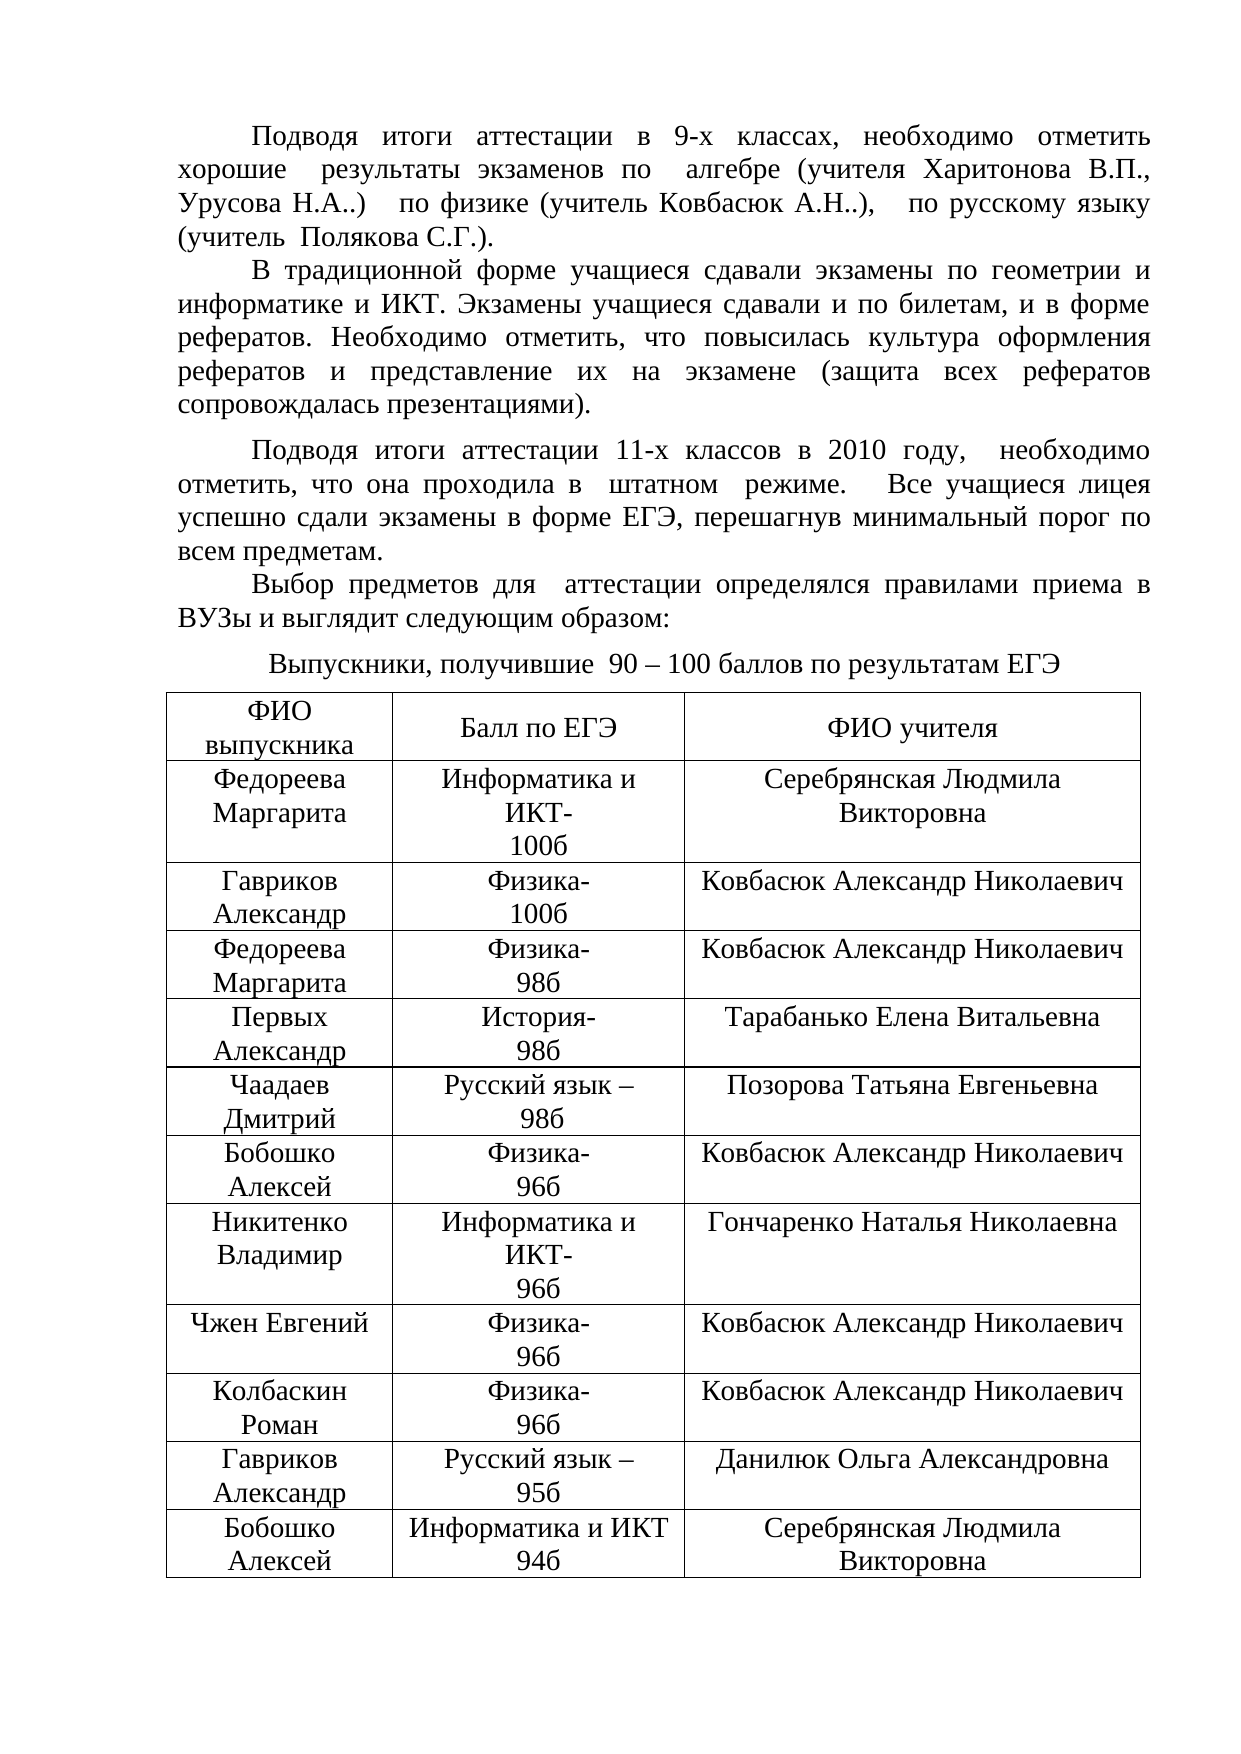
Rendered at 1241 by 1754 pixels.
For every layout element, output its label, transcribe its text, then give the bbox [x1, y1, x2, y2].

table_cell Никитенко Владимир [167, 1204, 392, 1304]
text В традиционной форме учащиеся сдавали экзамены по геометрии и информатике и ИКТ. Экзамены учащиеся сдавали и по билетам, и в форме рефератов. Необходимо отметить, что повысилась культура оформления рефератов и представление их на экзамене (защита всех рефератов сопровождалась презентациями). [177, 252, 1152, 420]
table_cell История- 98б [393, 999, 684, 1066]
table_cell Русский язык – 98б [393, 1068, 684, 1134]
table_cell Физика- 100б [393, 863, 684, 930]
table_cell Ковбасюк Александр Николаевич [685, 931, 1140, 998]
table_cell Данилюк Ольга Александровна [685, 1442, 1140, 1509]
text Выбор предметов для аттестации определялся правилами приема в ВУЗы и выглядит следующим образом: [177, 567, 1152, 634]
table_cell Ковбасюк Александр Николаевич [685, 1305, 1140, 1372]
table_cell Гавриков Александр [167, 863, 392, 930]
table_cell Федореева Маргарита [167, 931, 392, 998]
table_cell Физика- 96б [393, 1374, 684, 1441]
text Подводя итоги аттестации в 9-х классах, необходимо отметить хорошие результаты экзаменов по алгебре (учителя Харитонова В.П., Урусова Н.А..) по физике (учитель Ковбасюк А.Н..), по русскому языку (учитель Полякова С.Г.). [177, 118, 1152, 252]
table_header ФИО учителя [685, 693, 1140, 760]
table_cell Информатика и ИКТ 94б [393, 1510, 684, 1577]
table_cell Серебрянская Людмила Викторовна [685, 761, 1140, 862]
table_cell Тарабанько Елена Витальевна [685, 999, 1140, 1066]
table_cell Русский язык – 95б [393, 1442, 684, 1509]
table_cell Гончаренко Наталья Николаевна [685, 1204, 1140, 1304]
table_cell Информатика и ИКТ- 100б [393, 761, 684, 862]
table_cell Ковбасюк Александр Николаевич [685, 1374, 1140, 1441]
table_cell Ковбасюк Александр Николаевич [685, 863, 1140, 930]
text Подводя итоги аттестации 11-х классов в 2010 году, необходимо отметить, что она проходила в штатном режиме. Все учащиеся лицея успешно сдали экзамены в форме ЕГЭ, перешагнув минимальный порог по всем предметам. [177, 432, 1152, 567]
table_cell Физика- 96б [393, 1136, 684, 1203]
table_cell Первых Александр [167, 999, 392, 1066]
table_cell Гавриков Александр [167, 1442, 392, 1509]
table_cell Физика- 96б [393, 1305, 684, 1372]
table_cell Колбаскин Роман [167, 1374, 392, 1441]
table_cell Бобошко Алексей [167, 1136, 392, 1203]
table_cell Физика- 98б [393, 931, 684, 998]
text Выпускники, получившие 90 – 100 баллов по результатам ЕГЭ [177, 646, 1152, 680]
table_cell Федореева Маргарита [167, 761, 392, 862]
table_cell Чаадаев Дмитрий [167, 1068, 392, 1134]
table_cell Серебрянская Людмила Викторовна [685, 1510, 1140, 1577]
table_cell Ковбасюк Александр Николаевич [685, 1136, 1140, 1203]
table_cell Позорова Татьяна Евгеньевна [685, 1068, 1140, 1134]
table_cell Бобошко Алексей [167, 1510, 392, 1577]
table_header Балл по ЕГЭ [393, 693, 684, 760]
table_header ФИО выпускника [167, 693, 392, 760]
table_cell Информатика и ИКТ- 96б [393, 1204, 684, 1304]
table_cell Чжен Евгений [167, 1305, 392, 1372]
